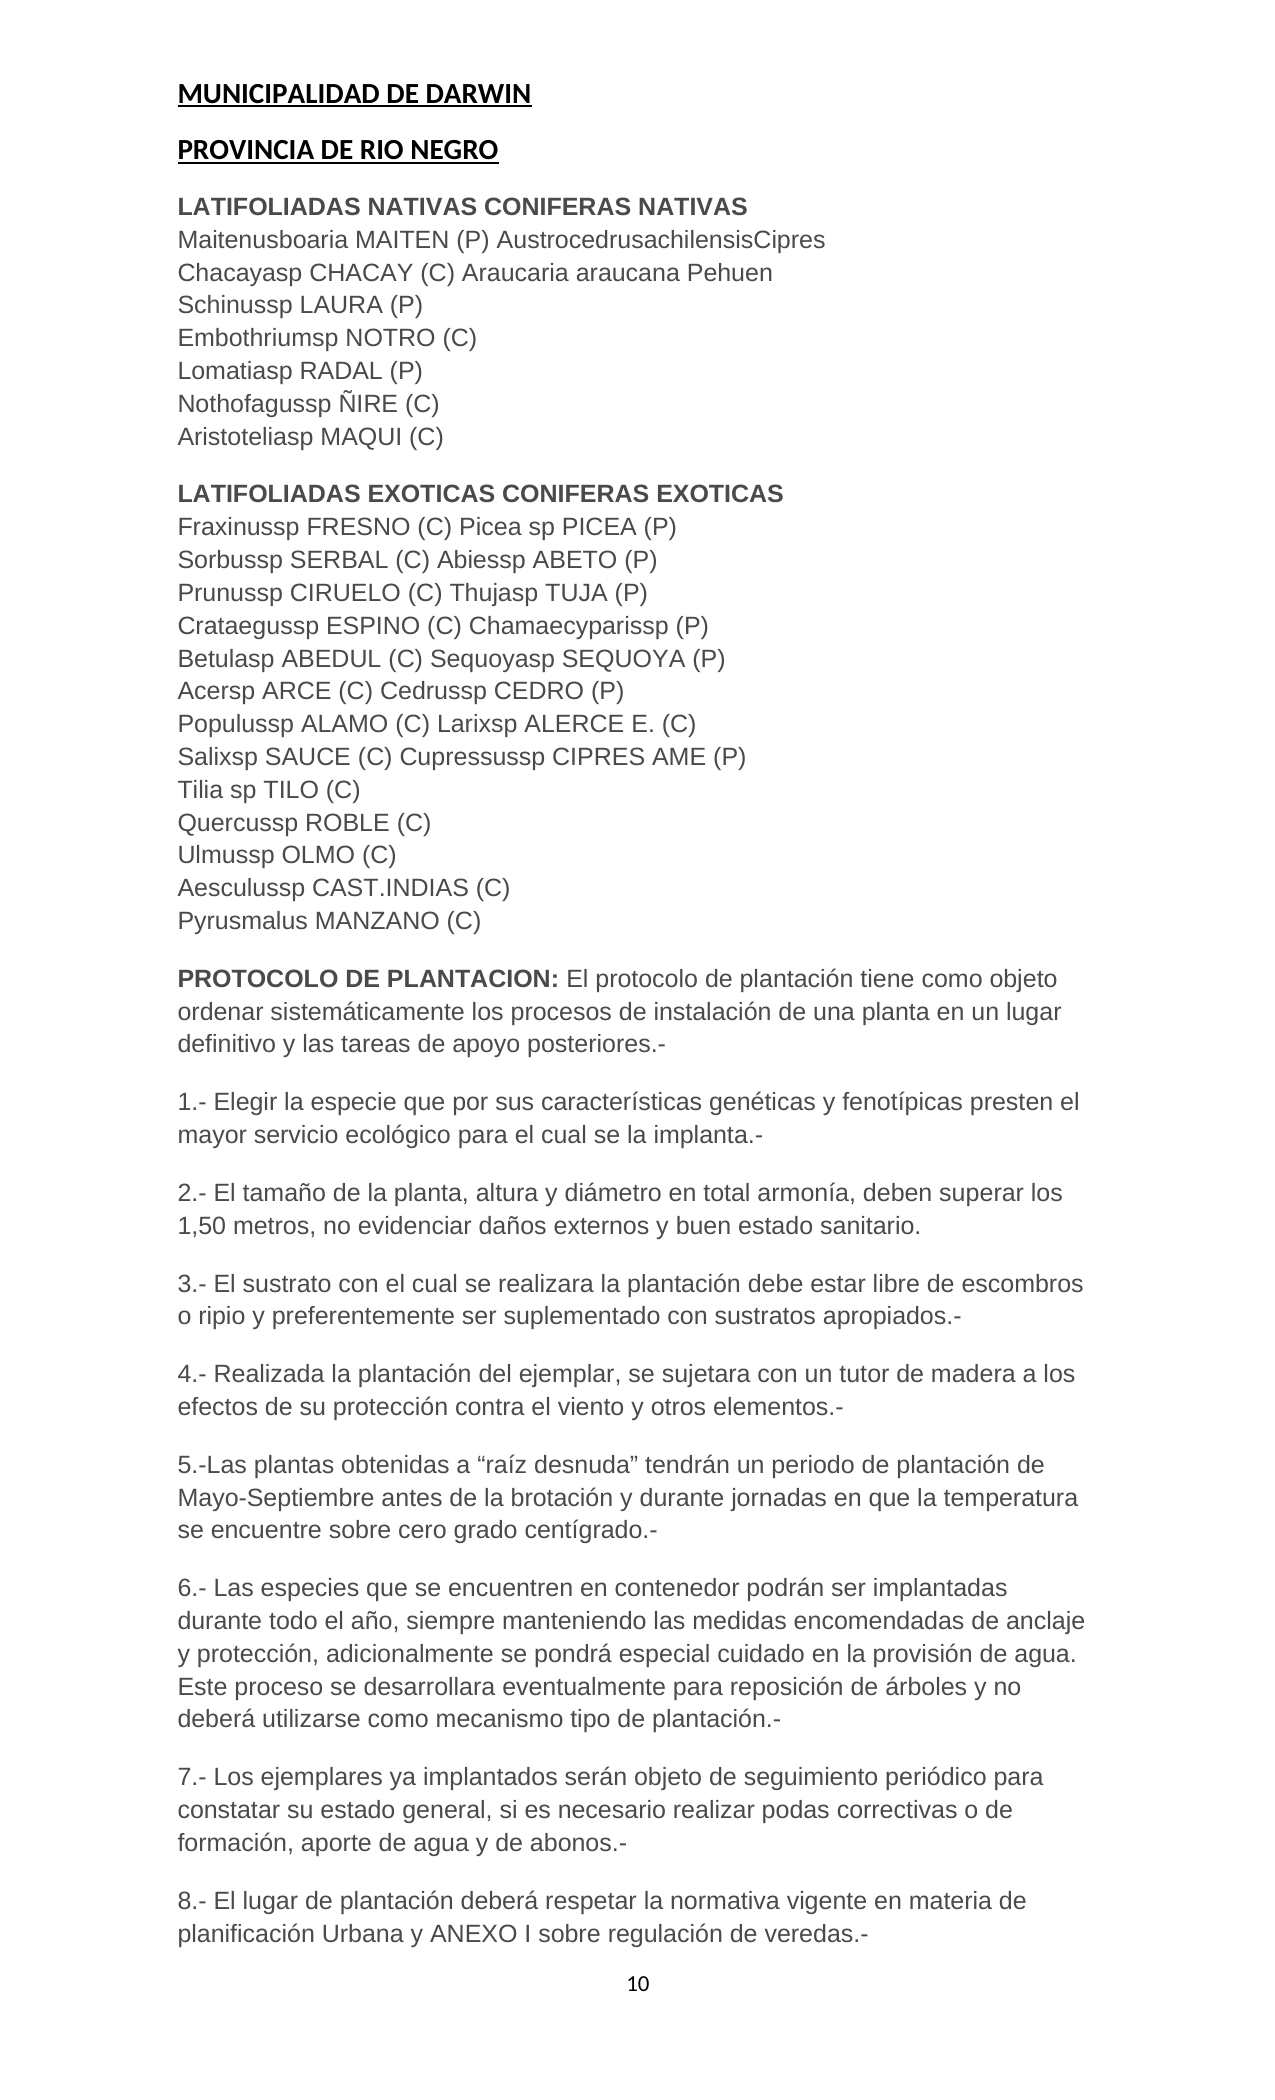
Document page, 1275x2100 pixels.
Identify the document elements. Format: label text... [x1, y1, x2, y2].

text PROTOCOLO DE PLANTACION: El protocolo de plantación tiene como objeto ordenar sistemáticamente los procesos de instalación de una planta en un lugar definitivo y las tareas de apoyo posteriores.- [177, 960, 1098, 1058]
text 7.- Los ejemplares ya implantados serán objeto de seguimiento periódico para constatar su estado general, si es necesario realizar podas correctivas o de formación, aporte de agua y de abonos.- [177, 1758, 1098, 1857]
text 4.- Realizada la plantación del ejemplar, se sujetara con un tutor de madera a los efectos de su protección contra el viento y otros elementos.- [177, 1355, 1098, 1421]
text 1.- Elegir la especie que por sus características genéticas y fenotípicas presten el mayor servicio ecológico para el cual se la implanta.- [177, 1083, 1098, 1149]
text 5.-Las plantas obtenidas a “raíz desnuda” tendrán un periodo de plantación de Mayo-Septiembre antes de la brotación y durante jornadas en que la temperatura se encuentre sobre cero grado centígrado.- [177, 1446, 1098, 1544]
text 3.- El sustrato con el cual se realizara la plantación debe estar libre de escombros o ripio y preferentemente ser suplementado con sustratos apropiados.- [177, 1264, 1098, 1330]
text 8.- El lugar de plantación deberá respetar la normativa vigente en materia de planificación Urbana y ANEXO I sobre regulación de veredas.- [177, 1882, 1098, 1947]
text LATIFOLIADAS NATIVAS CONIFERAS NATIVAS Maitenusboaria MAITEN (P) AustrocedrusachilensisCipres Chacayasp CHACAY (C) Araucaria araucana Pehuen Schinussp LAURA (P) Embothriumsp NOTRO (C) Lomatiasp RADAL (P) Nothofagussp ÑIRE (C) Aristoteliasp MAQUI (C) [177, 188, 1098, 450]
text LATIFOLIADAS EXOTICAS CONIFERAS EXOTICAS Fraxinussp FRESNO (C) Picea sp PICEA (P) Sorbussp SERBAL (C) Abiessp ABETO (P) Prunussp CIRUELO (C) Thujasp TUJA (P) Crataegussp ESPINO (C) Chamaecyparissp (P) Betulasp ABEDUL (C) Sequoyasp SEQUOYA (P) Acersp ARCE (C) Cedrussp CEDRO (P) Populussp ALAMO (C) Larixsp ALERCE E. (C) Salixsp SAUCE (C) Cupressussp CIPRES AME (P) Tilia sp TILO (C) Quercussp ROBLE (C) Ulmussp OLMO (C) Aesculussp CAST.INDIAS (C) Pyrusmalus MANZANO (C) [177, 475, 1098, 935]
text 2.- El tamaño de la planta, altura y diámetro en total armonía, deben superar los 1,50 metros, no evidenciar daños externos y buen estado sanitario. [177, 1174, 1098, 1239]
text 6.- Las especies que se encuentren en contenedor podrán ser implantadas durante todo el año, siempre manteniendo las medidas encomendadas de anclaje y protección, adicionalmente se pondrá especial cuidado en la provisión de agua. Este proceso se desarrollara eventualmente para reposición de árboles y no deberá utilizarse como mecanismo tipo de plantación.- [177, 1569, 1098, 1733]
